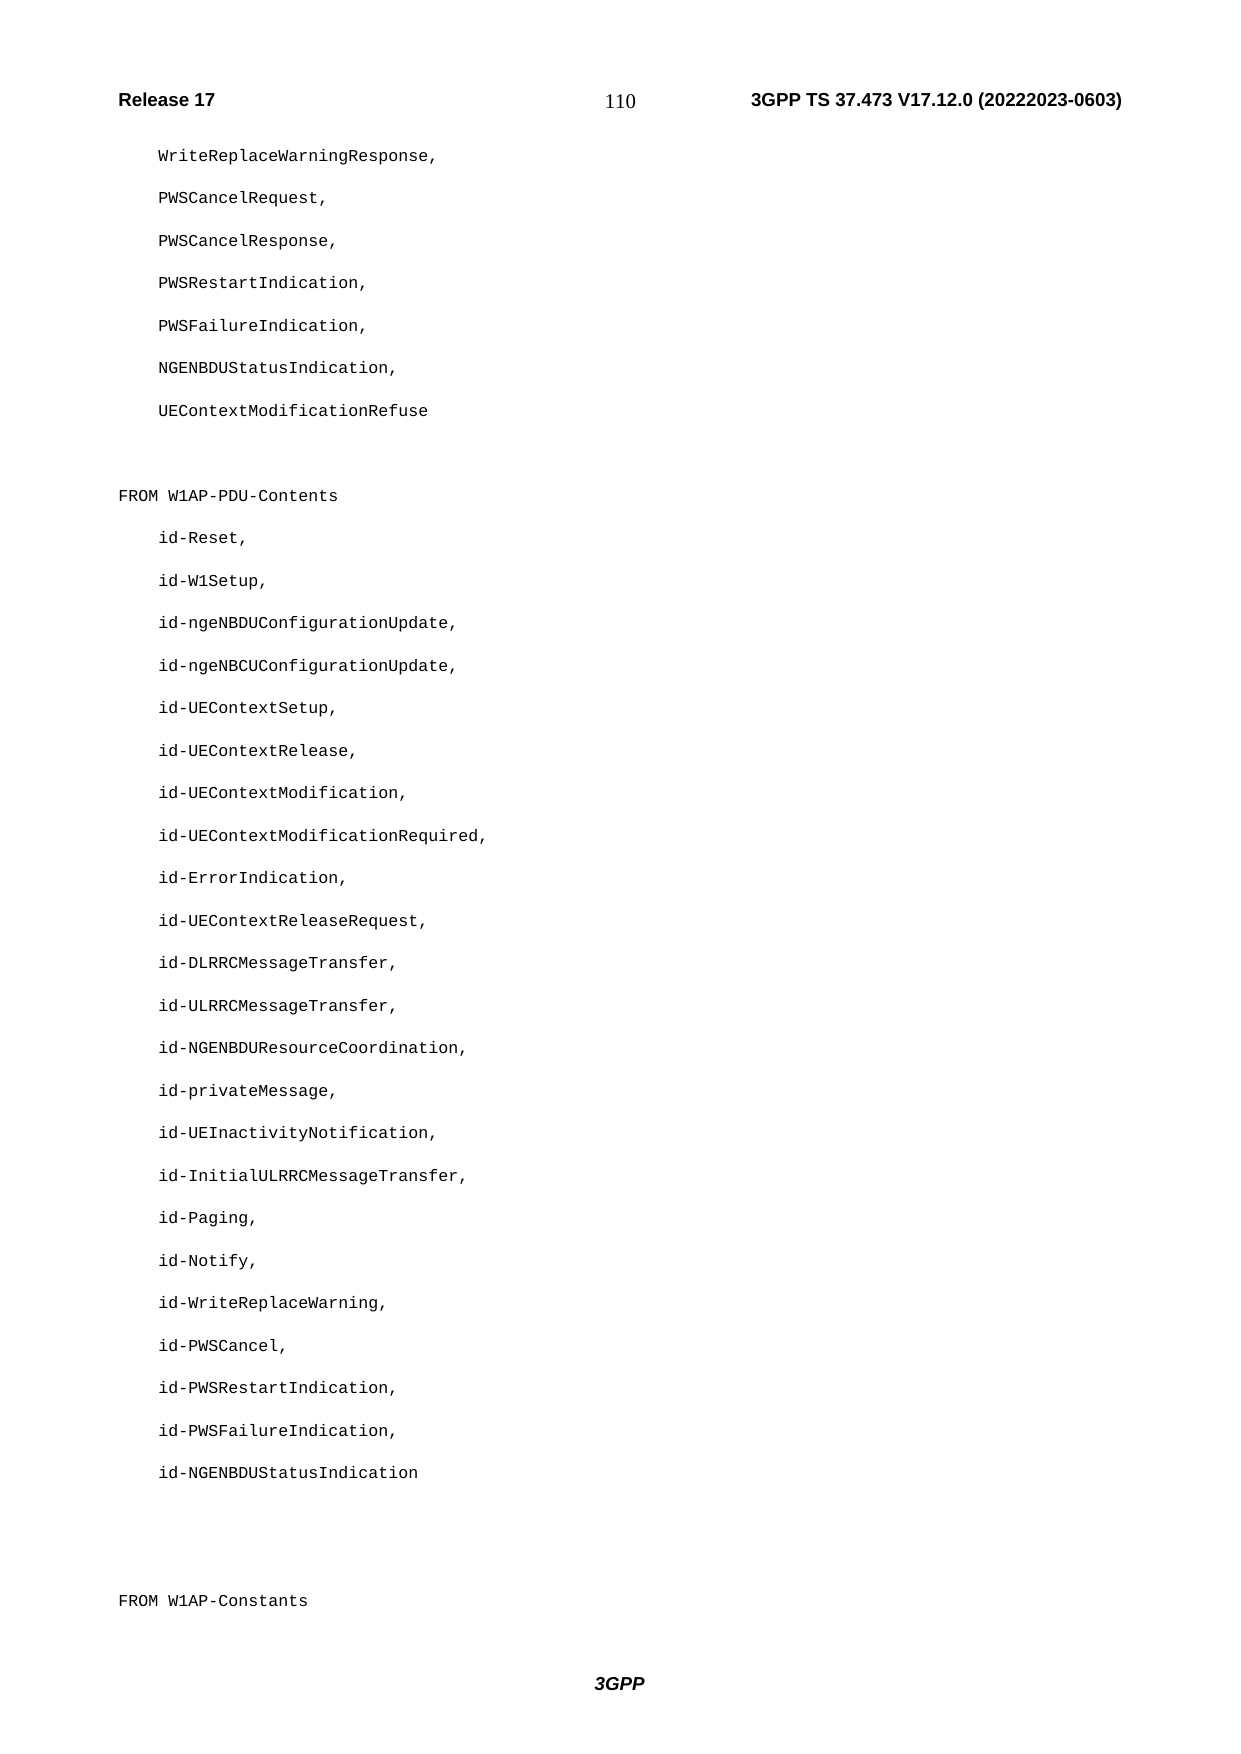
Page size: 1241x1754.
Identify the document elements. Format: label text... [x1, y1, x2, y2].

text WriteReplaceWarningResponse, [118, 148, 1122, 166]
text id-WriteReplaceWarning, [118, 1295, 1122, 1314]
text id-Paging, [118, 1210, 1122, 1229]
text id-UEContextRelease, [118, 743, 1122, 761]
text id-ErrorIndication, [118, 870, 1122, 889]
text id-Reset, [118, 530, 1122, 549]
text id-W1Setup, [118, 573, 1122, 591]
text id-UEContextModificationRequired, [118, 828, 1122, 846]
text FROM W1AP-PDU-Contents [118, 488, 1122, 506]
text id-ngeNBCUConfigurationUpdate, [118, 658, 1122, 676]
text id-NGENBDUResourceCoordination, [118, 1040, 1122, 1059]
text PWSRestartIndication, [118, 275, 1122, 294]
text id-UEContextModification, [118, 785, 1122, 804]
text id-DLRRCMessageTransfer, [118, 955, 1122, 974]
text id-UEContextSetup, [118, 700, 1122, 719]
text PWSCancelResponse, [118, 233, 1122, 251]
text NGENBDUStatusIndication, [118, 360, 1122, 379]
text id-ULRRCMessageTransfer, [118, 998, 1122, 1016]
text FROM W1AP-Constants [118, 1593, 1122, 1611]
text id-Notify, [118, 1253, 1122, 1271]
text id-UEContextReleaseRequest, [118, 913, 1122, 931]
text id-InitialULRRCMessageTransfer, [118, 1168, 1122, 1186]
text id-privateMessage, [118, 1083, 1122, 1101]
text id-ngeNBDUConfigurationUpdate, [118, 615, 1122, 634]
text id-NGENBDUStatusIndication [118, 1465, 1122, 1484]
text UEContextModificationRefuse [118, 403, 1122, 421]
text id-PWSCancel, [118, 1338, 1122, 1356]
text PWSFailureIndication, [118, 318, 1122, 336]
text id-UEInactivityNotification, [118, 1125, 1122, 1144]
text id-PWSFailureIndication, [118, 1423, 1122, 1441]
text PWSCancelRequest, [118, 190, 1122, 209]
text id-PWSRestartIndication, [118, 1380, 1122, 1399]
